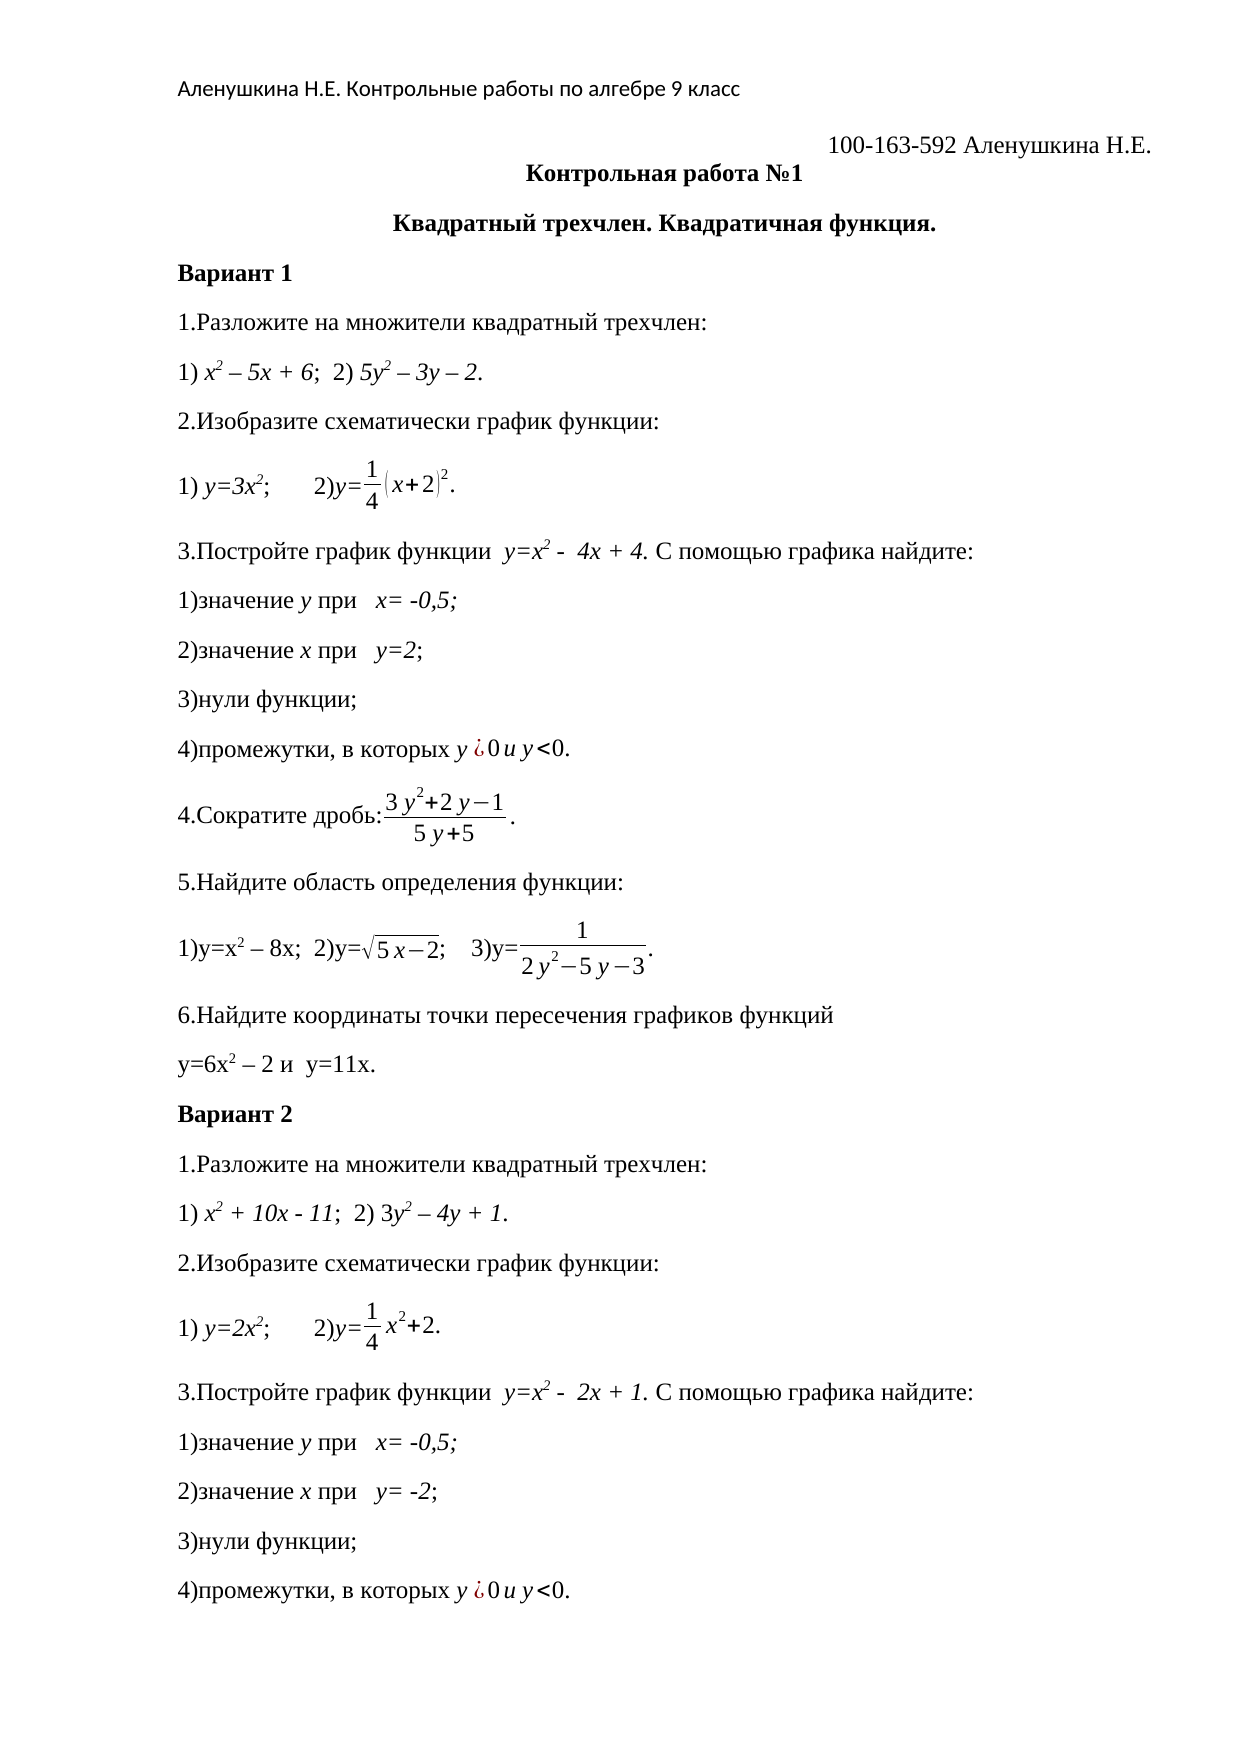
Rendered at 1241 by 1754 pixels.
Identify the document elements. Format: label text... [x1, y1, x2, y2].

text 1.Разложите на множители квадратный трехчлен: [177, 307, 1152, 336]
text 1) х2 + 10х - 11; 2) 3у2 – 4у + 1. [177, 1198, 1152, 1227]
text 3)нули функции; [177, 1526, 1152, 1555]
text Квадратный трехчлен. Квадратичная функция. [177, 208, 1152, 237]
text 1) у=2х2; 2)у= [177, 1297, 1152, 1356]
text 5.Найдите область определения функции: [177, 867, 1152, 896]
text 100-163-592 Аленушкина Н.Е. [177, 130, 1152, 158]
text 3.Постройте график функции у=х2 - 4х + 4. С помощью графика найдите: [177, 536, 1152, 564]
text 2)значение х при у= -2; [177, 1476, 1152, 1505]
text 3.Постройте график функции у=х2 - 2х + 1. С помощью графика найдите: [177, 1377, 1152, 1406]
text 2.Изобразите схематически график функции: [177, 406, 1152, 435]
text Контрольная работа №1 [177, 158, 1152, 187]
text 3)нули функции; [177, 684, 1152, 713]
text Вариант 1 [177, 258, 1152, 286]
text 4)промежутки, в которых у [177, 1576, 1152, 1604]
text 1)значение у при х= -0,5; [177, 585, 1152, 614]
text 4.Сократите дробь: [177, 784, 1152, 846]
text 1)значение у при х= -0,5; [177, 1427, 1152, 1456]
text 1) х2 – 5х + 6; 2) 5у2 – 3у – 2. [177, 357, 1152, 386]
text 1.Разложите на множители квадратный трехчлен: [177, 1149, 1152, 1177]
text 2.Изобразите схематически график функции: [177, 1248, 1152, 1277]
text у=6х2 – 2 и у=11х. [177, 1049, 1152, 1078]
text 2)значение х при у=2; [177, 635, 1152, 664]
text 4)промежутки, в которых у [177, 734, 1152, 763]
text 1)у=х2 – 8х; 2)у=; 3)у=. [177, 917, 1152, 979]
text 1) у=3х2; 2)у= [177, 456, 1152, 515]
text 6.Найдите координаты точки пересечения графиков функций [177, 1000, 1152, 1029]
text Вариант 2 [177, 1099, 1152, 1128]
